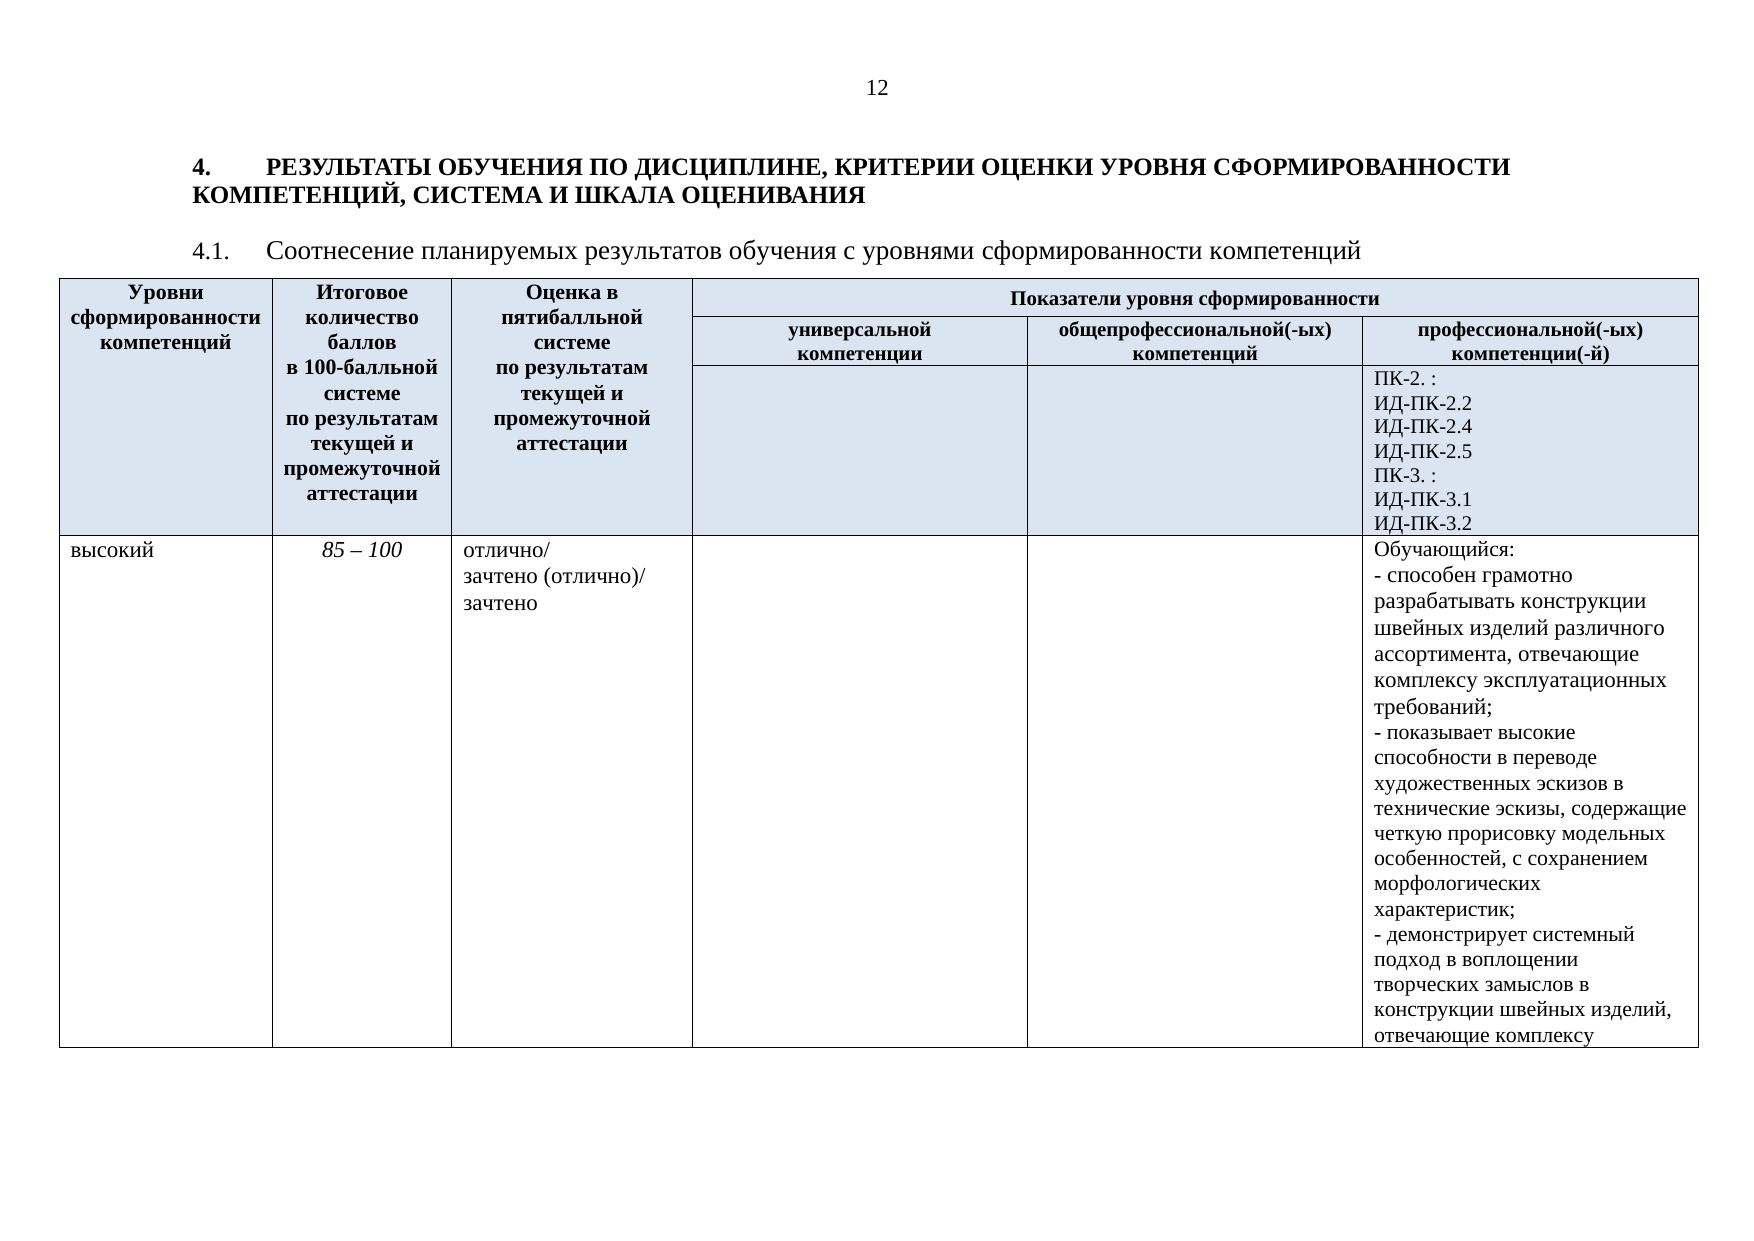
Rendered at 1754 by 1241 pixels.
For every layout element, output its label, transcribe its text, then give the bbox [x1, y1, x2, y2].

table_cell общепрофессиональной(-ых) компетенций [1028, 317, 1362, 365]
table_cell высокий [60, 536, 272, 1047]
table_cell [1028, 366, 1362, 535]
table_header Оценка в пятибалльной системе по результатам текущей и промежуточной аттестации [452, 279, 692, 535]
table_header Уровни сформированности компетенций [60, 279, 272, 535]
table_cell [1028, 536, 1362, 1047]
table_cell профессиональной(-ых) компетенции(-й) [1363, 317, 1698, 365]
table_cell универсальной компетенции [693, 317, 1027, 365]
subtitle Соотнесение планируемых результатов обучения с уровнями сформированности компетенций [192, 234, 1636, 265]
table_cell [1363, 536, 1698, 1047]
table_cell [452, 536, 692, 1047]
table_header Показатели уровня сформированности [693, 279, 1698, 316]
table_cell 85 – 100 [273, 536, 451, 1047]
table_cell [693, 366, 1027, 535]
table_cell ПК-2. : ИД-ПК-2.2 ИД-ПК-2.4 ИД-ПК-2.5 ПК-3. : ИД-ПК-3.1 ИД-ПК-3.2 [1363, 366, 1698, 535]
subtitle РЕЗУЛЬТАТЫ ОБУЧЕНИЯ ПО ДИСЦИПЛИНЕ, КРИТЕРИИ ОЦЕНКИ УРОВНЯ СФОРМИРОВАННОСТИ КОМПЕТЕНЦИЙ, СИСТЕМА И ШКАЛА ОЦЕНИВАНИЯ [192, 152, 1636, 209]
table_header Итоговое количество баллов в 100-балльной системе по результатам текущей и промежуточной аттестации [273, 279, 451, 535]
table_cell [693, 536, 1027, 1047]
